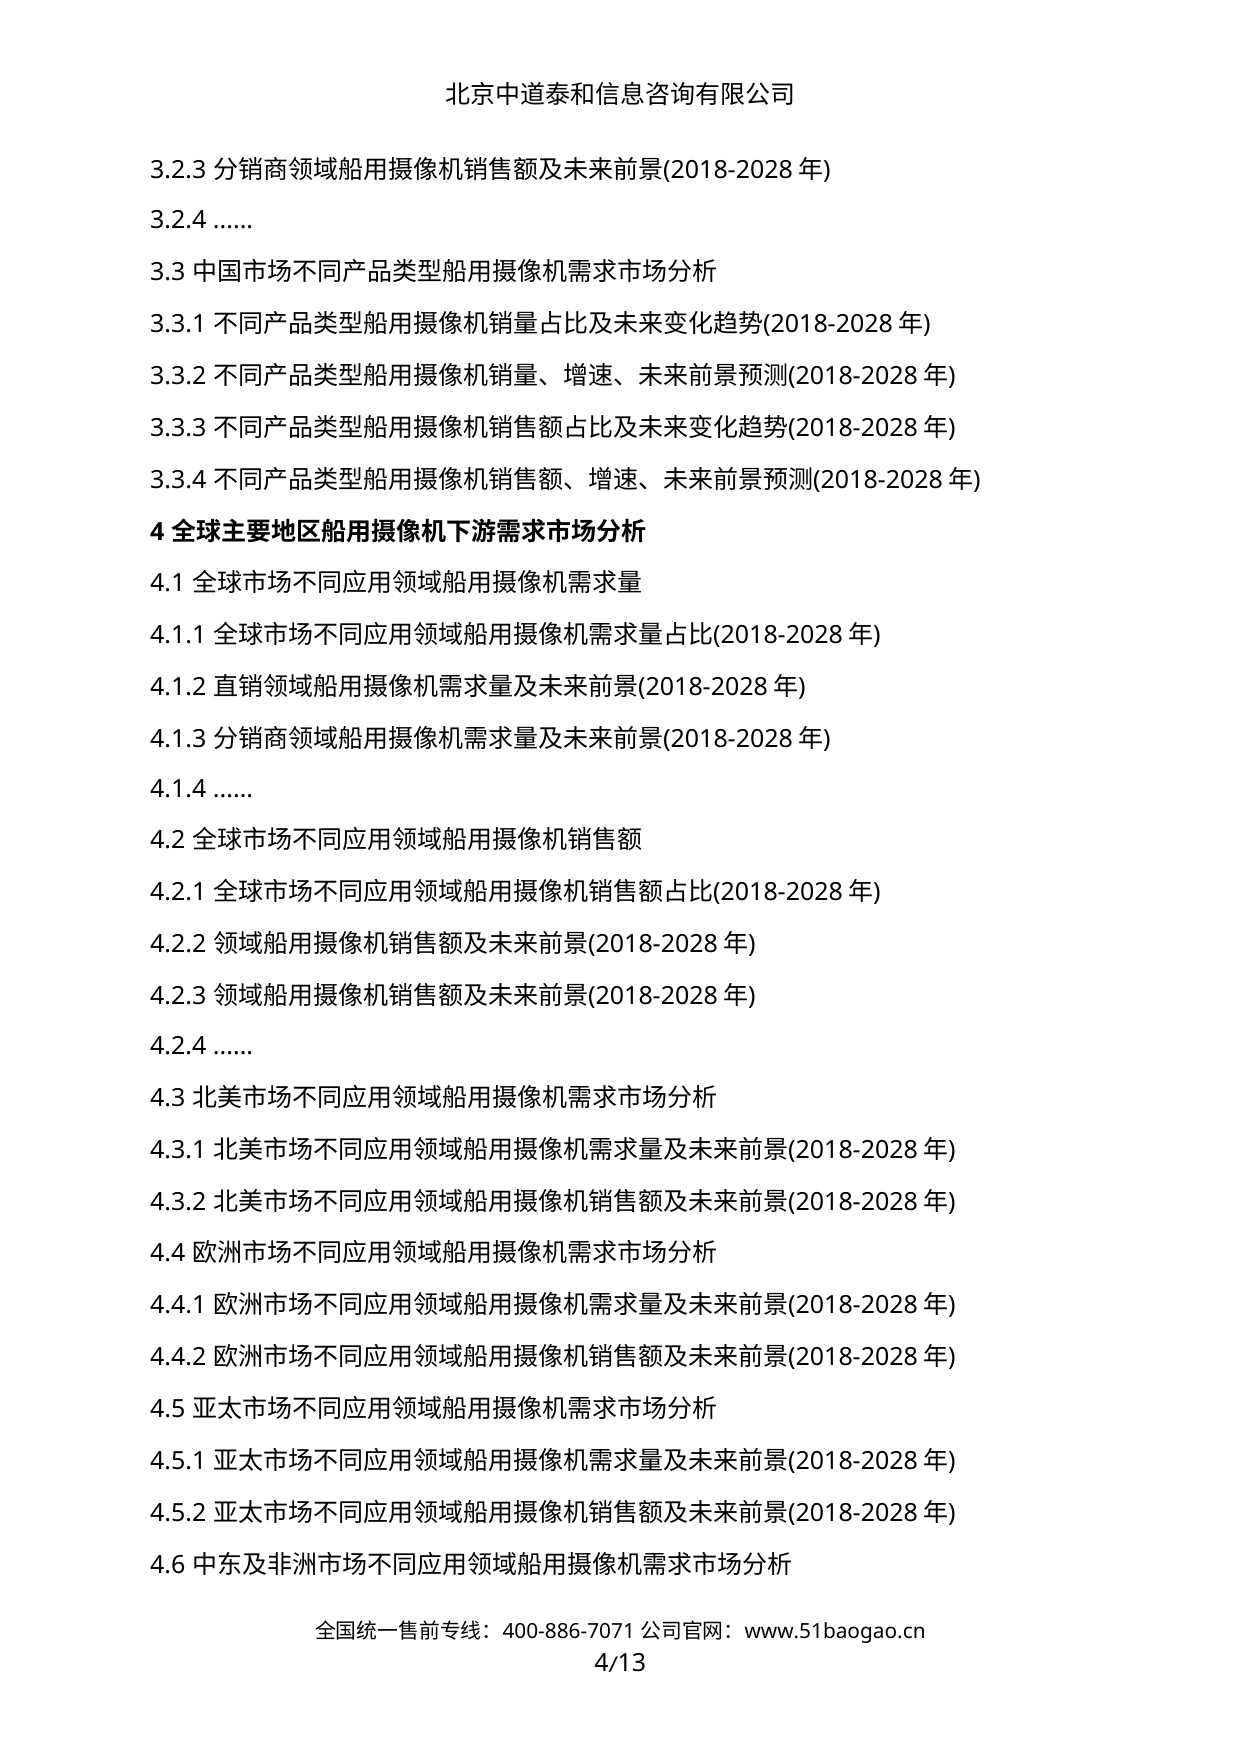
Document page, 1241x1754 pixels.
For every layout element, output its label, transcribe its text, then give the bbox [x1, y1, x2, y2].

text 3.2.3 分销商领域船用摄像机销售额及未来前景(2018-2028年) [150, 150, 1090, 186]
text 4.3.1 北美市场不同应用领域船用摄像机需求量及未来前景(2018-2028年) [150, 1129, 1090, 1165]
text 4.3 北美市场不同应用领域船用摄像机需求市场分析 [150, 1077, 1090, 1113]
text 3.3.1 不同产品类型船用摄像机销量占比及未来变化趋势(2018-2028年) [150, 303, 1090, 340]
text 4.6 中东及非洲市场不同应用领域船用摄像机需求市场分析 [150, 1544, 1090, 1580]
text 3.3.2 不同产品类型船用摄像机销量、增速、未来前景预测(2018-2028年) [150, 355, 1090, 392]
text 4.5 亚太市场不同应用领域船用摄像机需求市场分析 [150, 1388, 1090, 1425]
text 4.5.1 亚太市场不同应用领域船用摄像机需求量及未来前景(2018-2028年) [150, 1440, 1090, 1477]
text 4.2.2 领域船用摄像机销售额及未来前景(2018-2028年) [150, 924, 1090, 960]
text 4.1 全球市场不同应用领域船用摄像机需求量 [150, 563, 1090, 599]
text 3.3.4 不同产品类型船用摄像机销售额、增速、未来前景预测(2018-2028年) [150, 459, 1090, 495]
text 4.5.2 亚太市场不同应用领域船用摄像机销售额及未来前景(2018-2028年) [150, 1492, 1090, 1528]
text 4.4 欧洲市场不同应用领域船用摄像机需求市场分析 [150, 1233, 1090, 1269]
text 4.2 全球市场不同应用领域船用摄像机销售额 [150, 820, 1090, 856]
text 4.1.3 分销商领域船用摄像机需求量及未来前景(2018-2028年) [150, 718, 1090, 755]
text 4.1.2 直销领域船用摄像机需求量及未来前景(2018-2028年) [150, 667, 1090, 703]
text 4.2.4 ...... [150, 1027, 1090, 1062]
text 4.1.1 全球市场不同应用领域船用摄像机需求量占比(2018-2028年) [150, 615, 1090, 651]
text 4.4.1 欧洲市场不同应用领域船用摄像机需求量及未来前景(2018-2028年) [150, 1285, 1090, 1321]
text 4 全球主要地区船用摄像机下游需求市场分析 [150, 511, 1090, 547]
text 3.2.4 ...... [150, 202, 1090, 236]
text 4.2.1 全球市场不同应用领域船用摄像机销售额占比(2018-2028年) [150, 872, 1090, 908]
text 4.2.3 领域船用摄像机销售额及未来前景(2018-2028年) [150, 976, 1090, 1012]
text 4.1.4 ...... [150, 770, 1090, 804]
text 4.4.2 欧洲市场不同应用领域船用摄像机销售额及未来前景(2018-2028年) [150, 1337, 1090, 1373]
text 4.3.2 北美市场不同应用领域船用摄像机销售额及未来前景(2018-2028年) [150, 1181, 1090, 1217]
text 3.3.3 不同产品类型船用摄像机销售额占比及未来变化趋势(2018-2028年) [150, 407, 1090, 443]
text 3.3 中国市场不同产品类型船用摄像机需求市场分析 [150, 252, 1090, 288]
